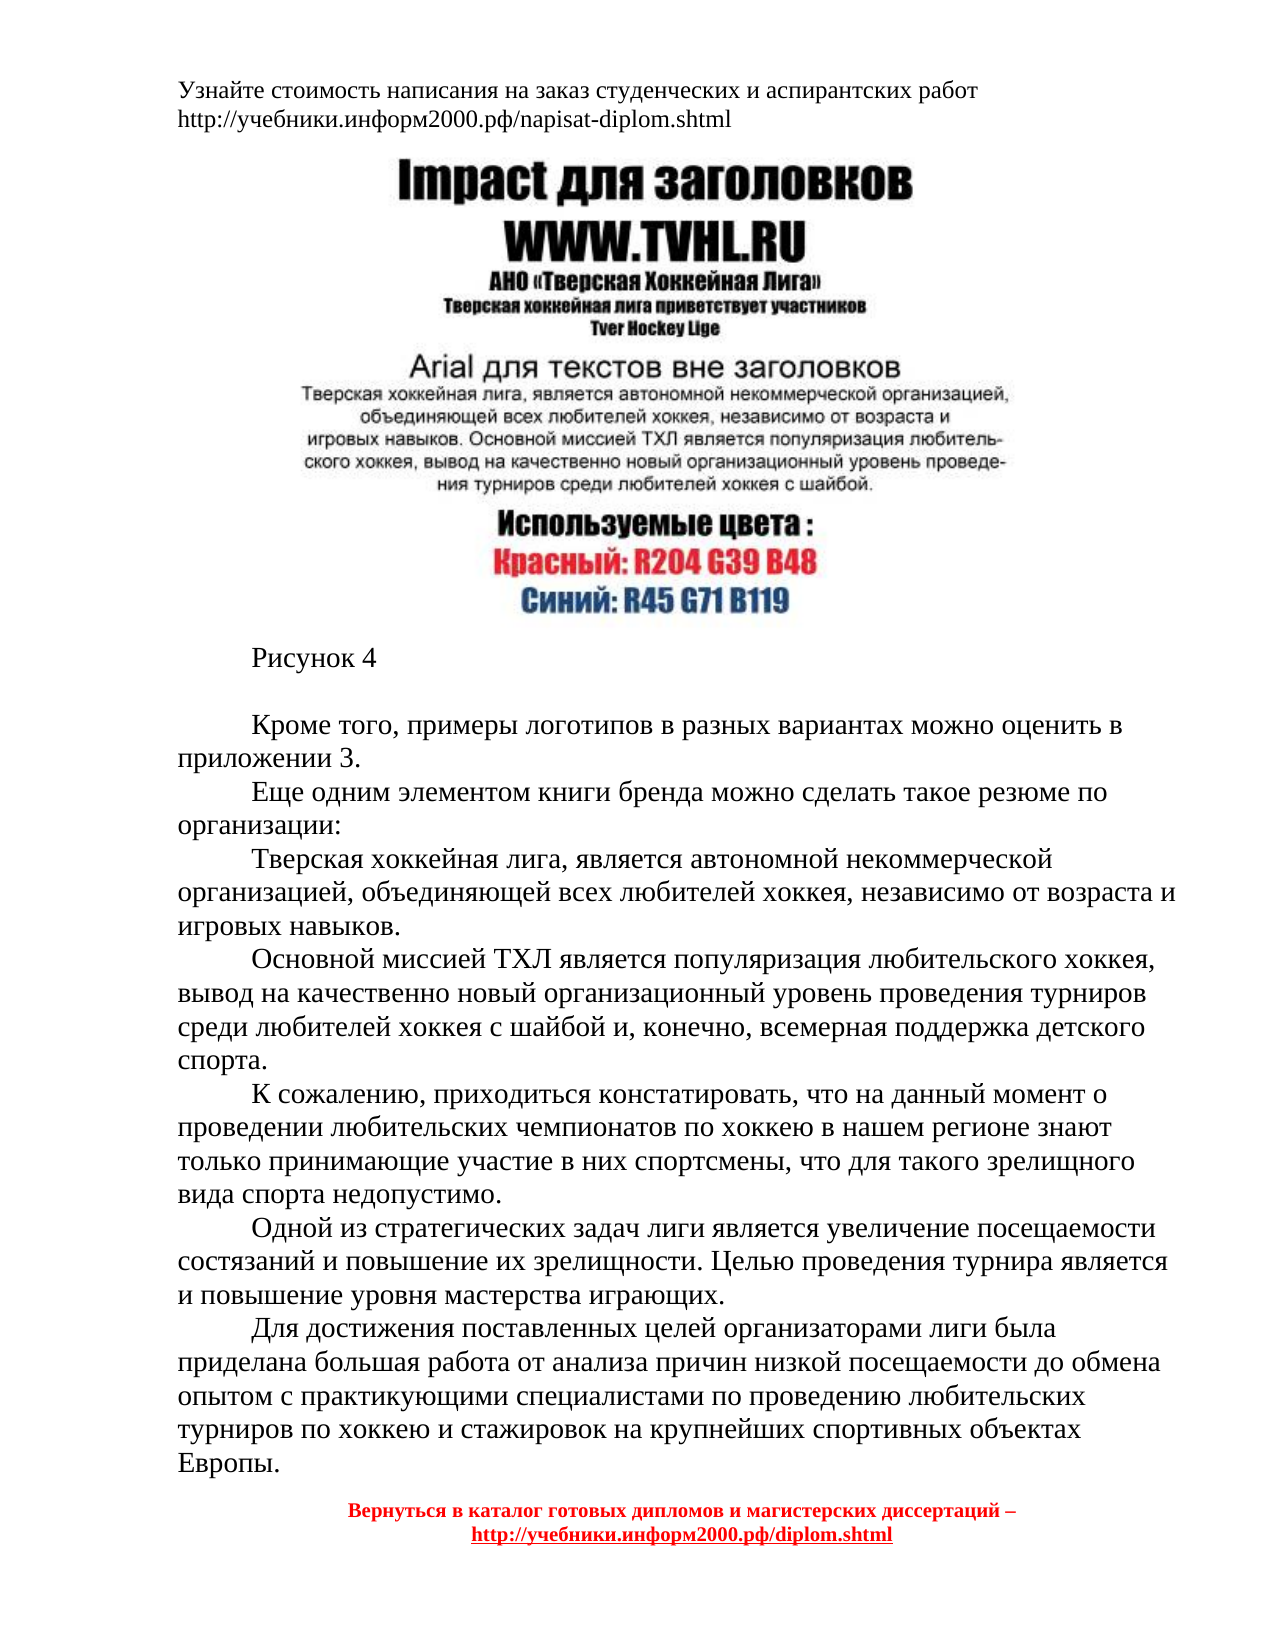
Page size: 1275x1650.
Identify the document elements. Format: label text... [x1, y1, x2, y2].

text Для достижения поставленных целей организаторами лиги была приделана большая работа от анализа причин низкой посещаемости до обмена опытом с практикующими специалистами по проведению любительских турниров по хоккею и стажировок на крупнейших спортивных объектах Европы. [177, 1311, 1186, 1478]
text К сожалению, приходиться констатировать, что на данный момент о проведении любительских чемпионатов по хоккею в нашем регионе знают только принимающие участие в них спортсмены, что для такого зрелищного вида спорта недопустимо. [177, 1076, 1186, 1210]
text Тверская хоккейная лига, является автономной некоммерческой организацией, объединяющей всех любителей хоккея, независимо от возраста и игровых навыков. [177, 841, 1186, 942]
text Одной из стратегических задач лиги является увеличение посещаемости состязаний и повышение их зрелищности. Целью проведения турнира является и повышение уровня мастерства играющих. [177, 1210, 1186, 1311]
text Еще одним элементом книги бренда можно сделать такое резюме по организации: [177, 774, 1186, 841]
text Основной миссией ТХЛ является популяризация любительского хоккея, вывод на качественно новый организационный уровень проведения турниров среди любителей хоккея с шайбой и, конечно, всемерная поддержка детского спорта. [177, 942, 1186, 1076]
text Кроме того, примеры логотипов в разных вариантах можно оценить в приложении 3. [177, 707, 1186, 774]
text Рисунок 4 [177, 640, 1186, 673]
